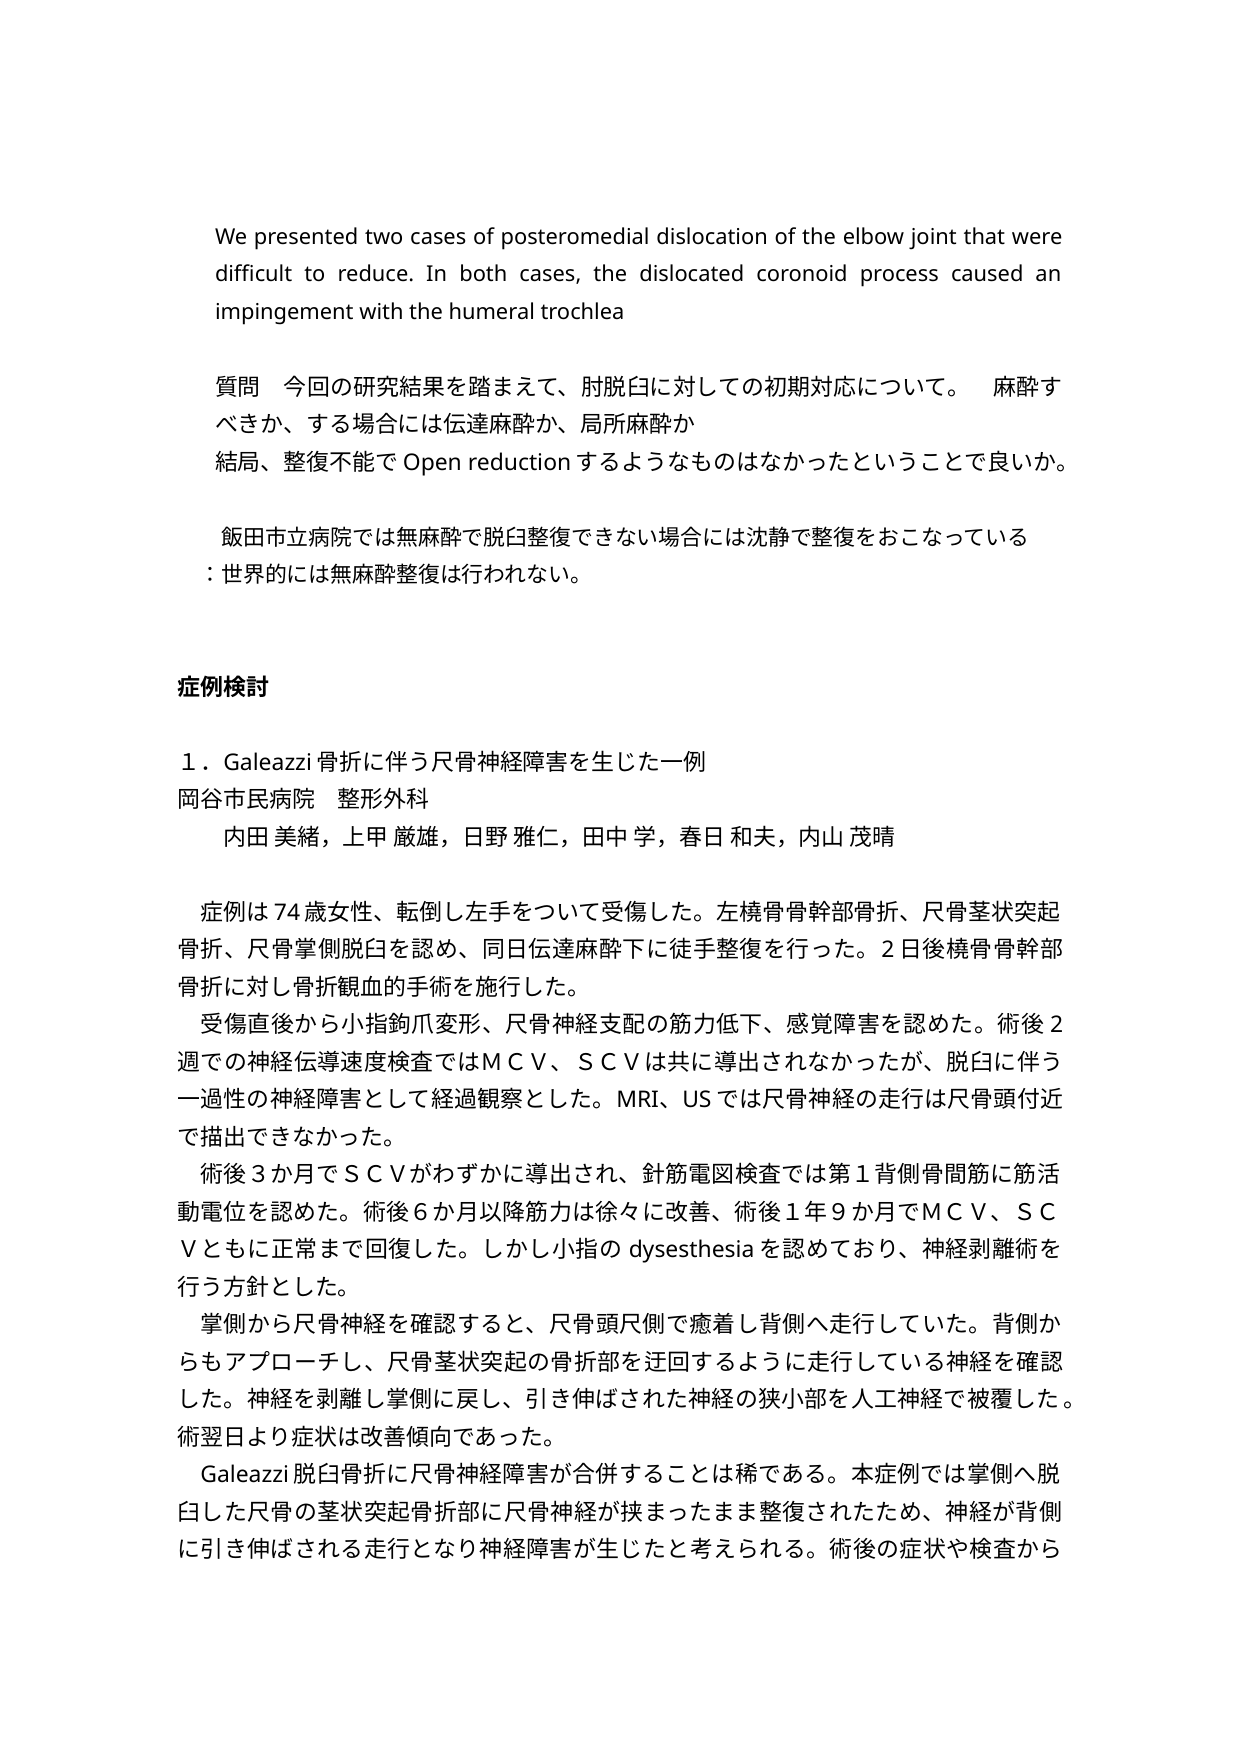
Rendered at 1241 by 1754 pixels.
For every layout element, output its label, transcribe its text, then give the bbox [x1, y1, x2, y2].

text 岡谷市民病院 整形外科 [177, 779, 1063, 817]
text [177, 1454, 1063, 1567]
text 掌側から尺骨神経を確認すると、尺骨頭尺側で癒着し背側へ走行していた。背側からもアプローチし、尺骨茎状突起の骨折部を迂回するように走行している神経を確認した。神経を剥離し掌側に戻し、引き伸ばされた神経の狭小部を人工神経で被覆した。術翌日より症状は改善傾向であった。 [177, 1304, 1063, 1454]
text 飯田市立病院では無麻酔で脱臼整復できない場合には沈静で整復をおこなっている [221, 517, 1063, 554]
list We presented two cases of posteromedial dislocation of the elbow joint that were difficult to reduce. In both cases, the dislocated coronoid process caused an impingement with the humeral trochlea [215, 217, 1063, 329]
text 結局、整復不能でOpen reductionするようなものはなかったということで良いか。 [215, 442, 1063, 479]
text 受傷直後から小指鉤爪変形、尺骨神経支配の筋力低下、感覚障害を認めた。術後2週での神経伝導速度検査ではＭＣＶ、ＳＣＶは共に導出されなかったが、脱臼に伴う一過性の神経障害として経過観察とした。MRI、USでは尺骨神経の走行は尺骨頭付近で描出できなかった。 [177, 1004, 1063, 1154]
text ：世界的には無麻酔整復は行われない。 [177, 554, 1063, 592]
text 内田 美緒，上甲 厳雄，日野 雅仁，田中 学，春日 和夫，内山 茂晴 [177, 817, 1063, 854]
text 質問 今回の研究結果を踏まえて、肘脱臼に対しての初期対応について。 麻酔すべきか、する場合には伝達麻酔か、局所麻酔か [215, 367, 1063, 442]
text 症例は74歳女性、転倒し左手をついて受傷した。左橈骨骨幹部骨折、尺骨茎状突起骨折、尺骨掌側脱臼を認め、同日伝達麻酔下に徒手整復を行った。2日後橈骨骨幹部骨折に対し骨折観血的手術を施行した。 [177, 892, 1063, 1004]
text 症例検討 [177, 667, 1063, 704]
text 術後３か月でＳＣＶがわずかに導出され、針筋電図検査では第１背側骨間筋に筋活動電位を認めた。術後６か月以降筋力は徐々に改善、術後１年９か月でＭＣＶ、ＳＣＶともに正常まで回復した。しかし小指のdysesthesiaを認めており、神経剥離術を行う方針とした。 [177, 1154, 1063, 1304]
text １．Galeazzi骨折に伴う尺骨神経障害を生じた一例 [177, 742, 1063, 779]
